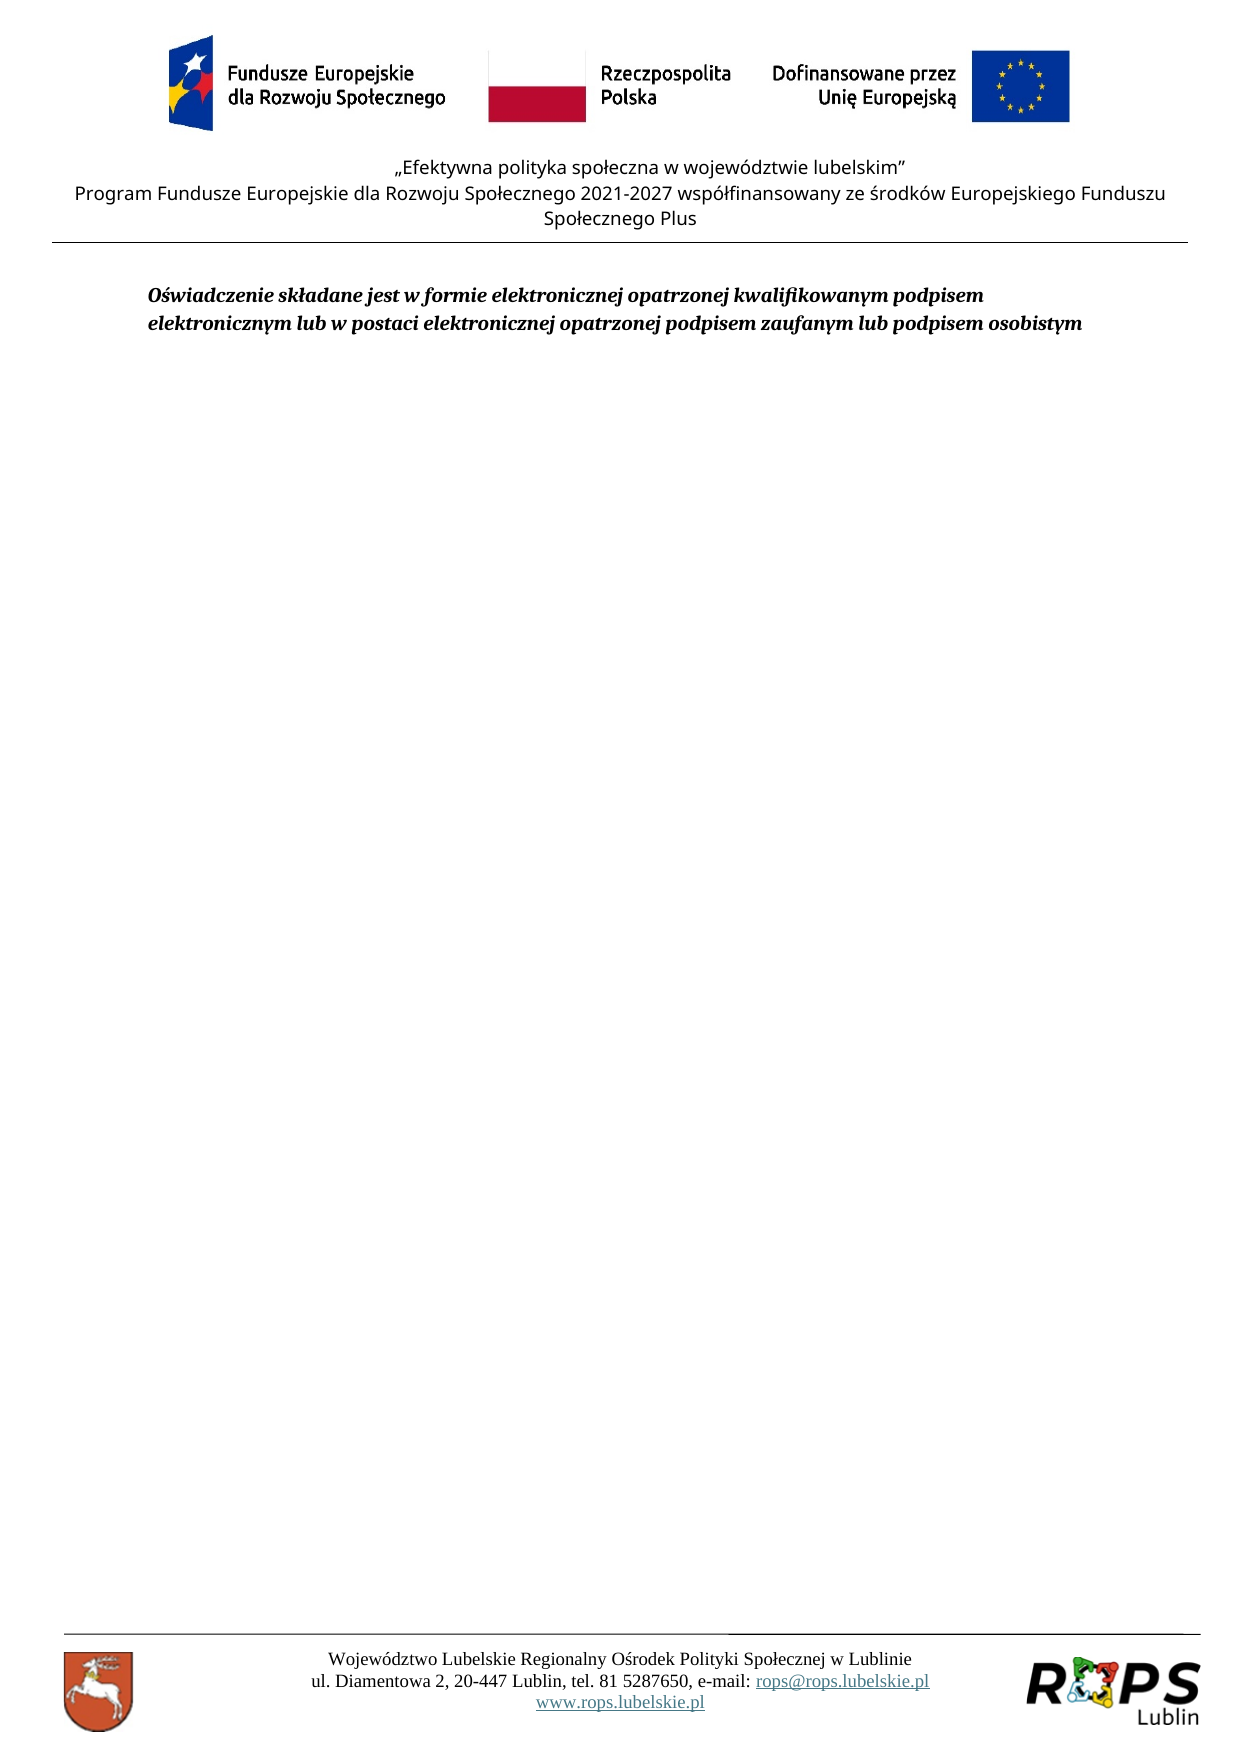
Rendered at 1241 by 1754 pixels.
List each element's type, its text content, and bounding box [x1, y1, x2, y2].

picture [63, 1652, 134, 1732]
text Oświadczenie składane jest w formie elektronicznej opatrzonej kwalifikowanym podpisem elektronicznym lub w postaci elektronicznej opatrzonej podpisem zaufanym lub podpisem osobistym [148, 284, 1093, 335]
picture [1026, 1657, 1201, 1725]
picture [147, 11, 1091, 155]
